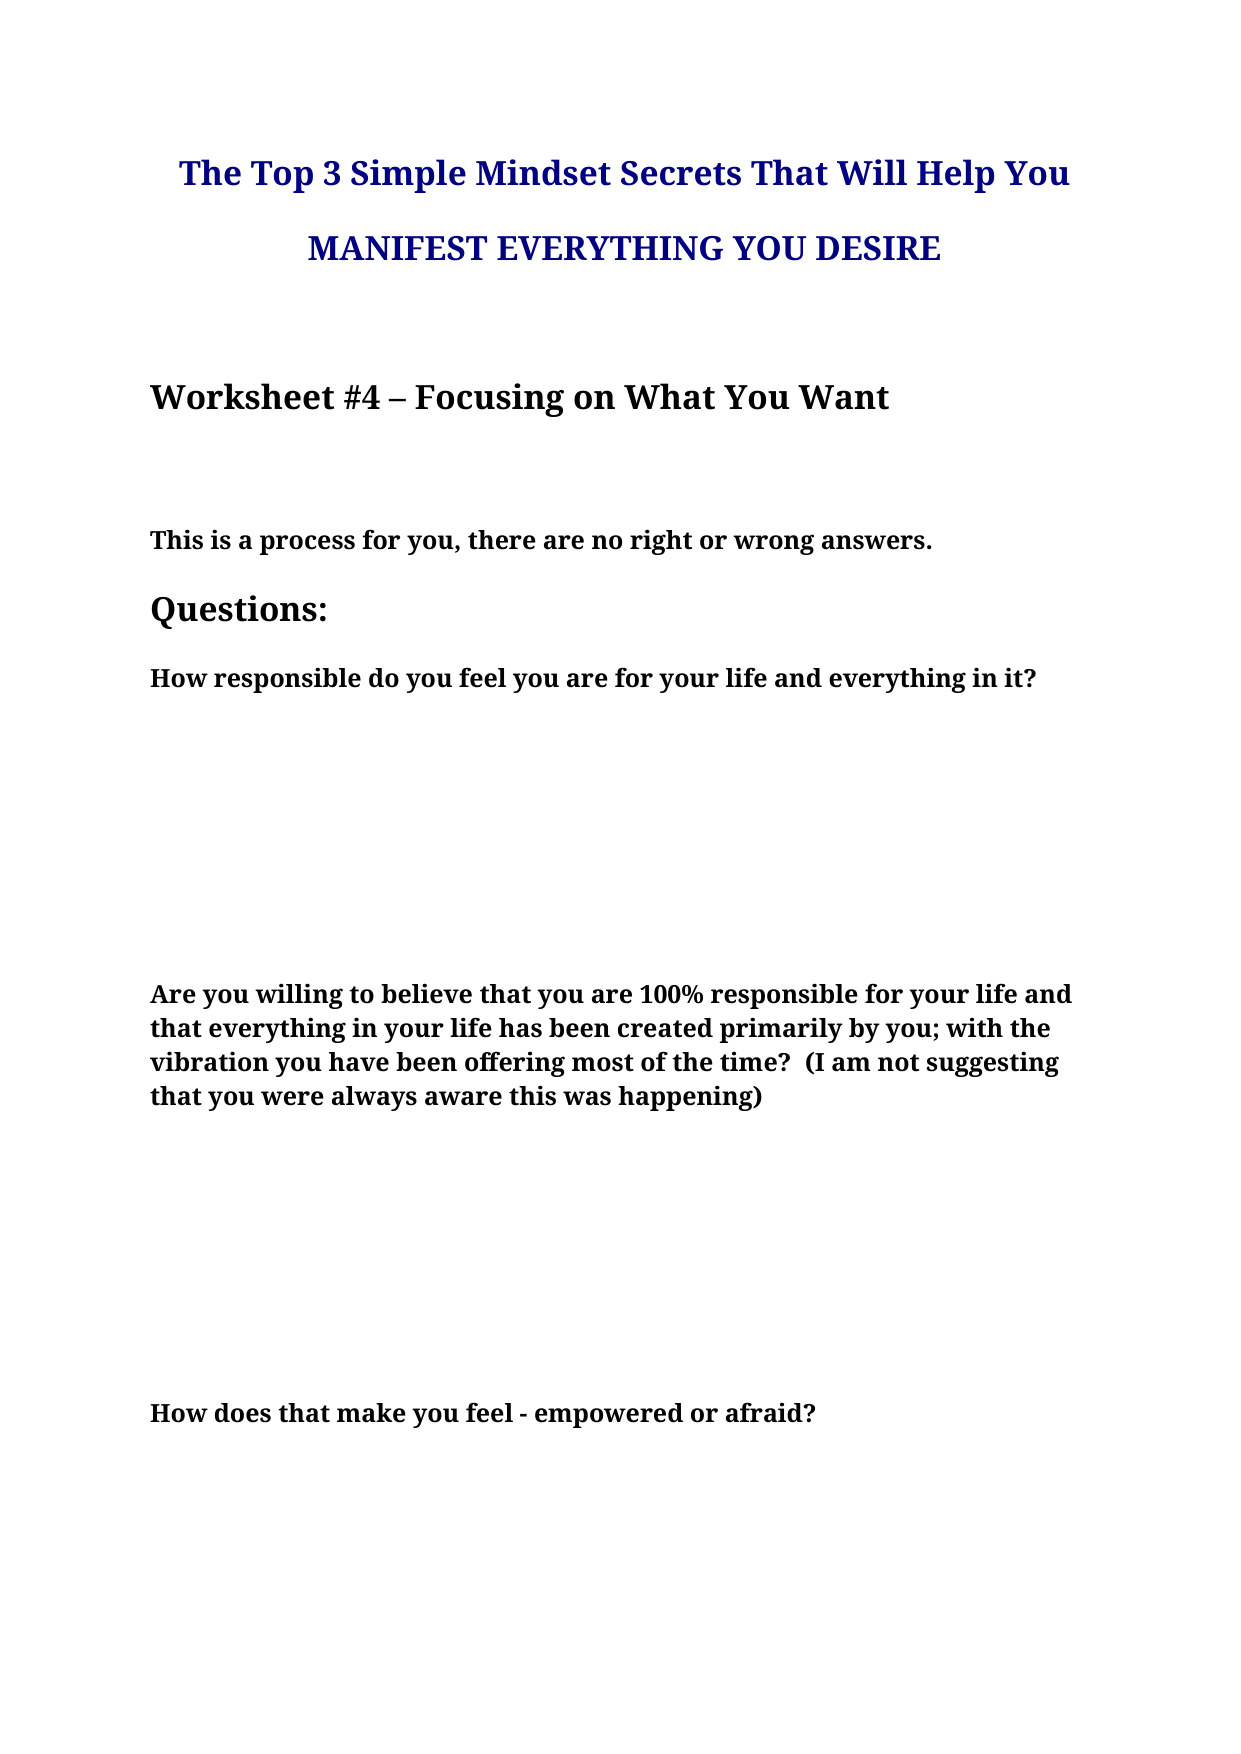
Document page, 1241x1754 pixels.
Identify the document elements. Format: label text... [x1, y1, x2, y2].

text Are you willing to believe that you are 100% responsible for your life and that everything in your life has been created primarily by you; with the vibration you have been offering most of the time? (I am not suggesting that you were always aware this was happening) [150, 977, 1090, 1113]
text Questions: [150, 586, 1090, 632]
text Worksheet #4 – Focusing on What You Want [150, 374, 1090, 419]
text The Top 3 Simple Mindset Secrets That Will Help You [150, 150, 1090, 195]
text This is a process for you, there are no right or wrong answers. [150, 523, 1090, 557]
text How responsible do you feel you are for your life and everything in it? [150, 661, 1090, 695]
text How does that make you feel - empowered or afraid? [150, 1395, 1090, 1429]
text MANIFEST EVERYTHING YOU DESIRE [150, 224, 1090, 270]
